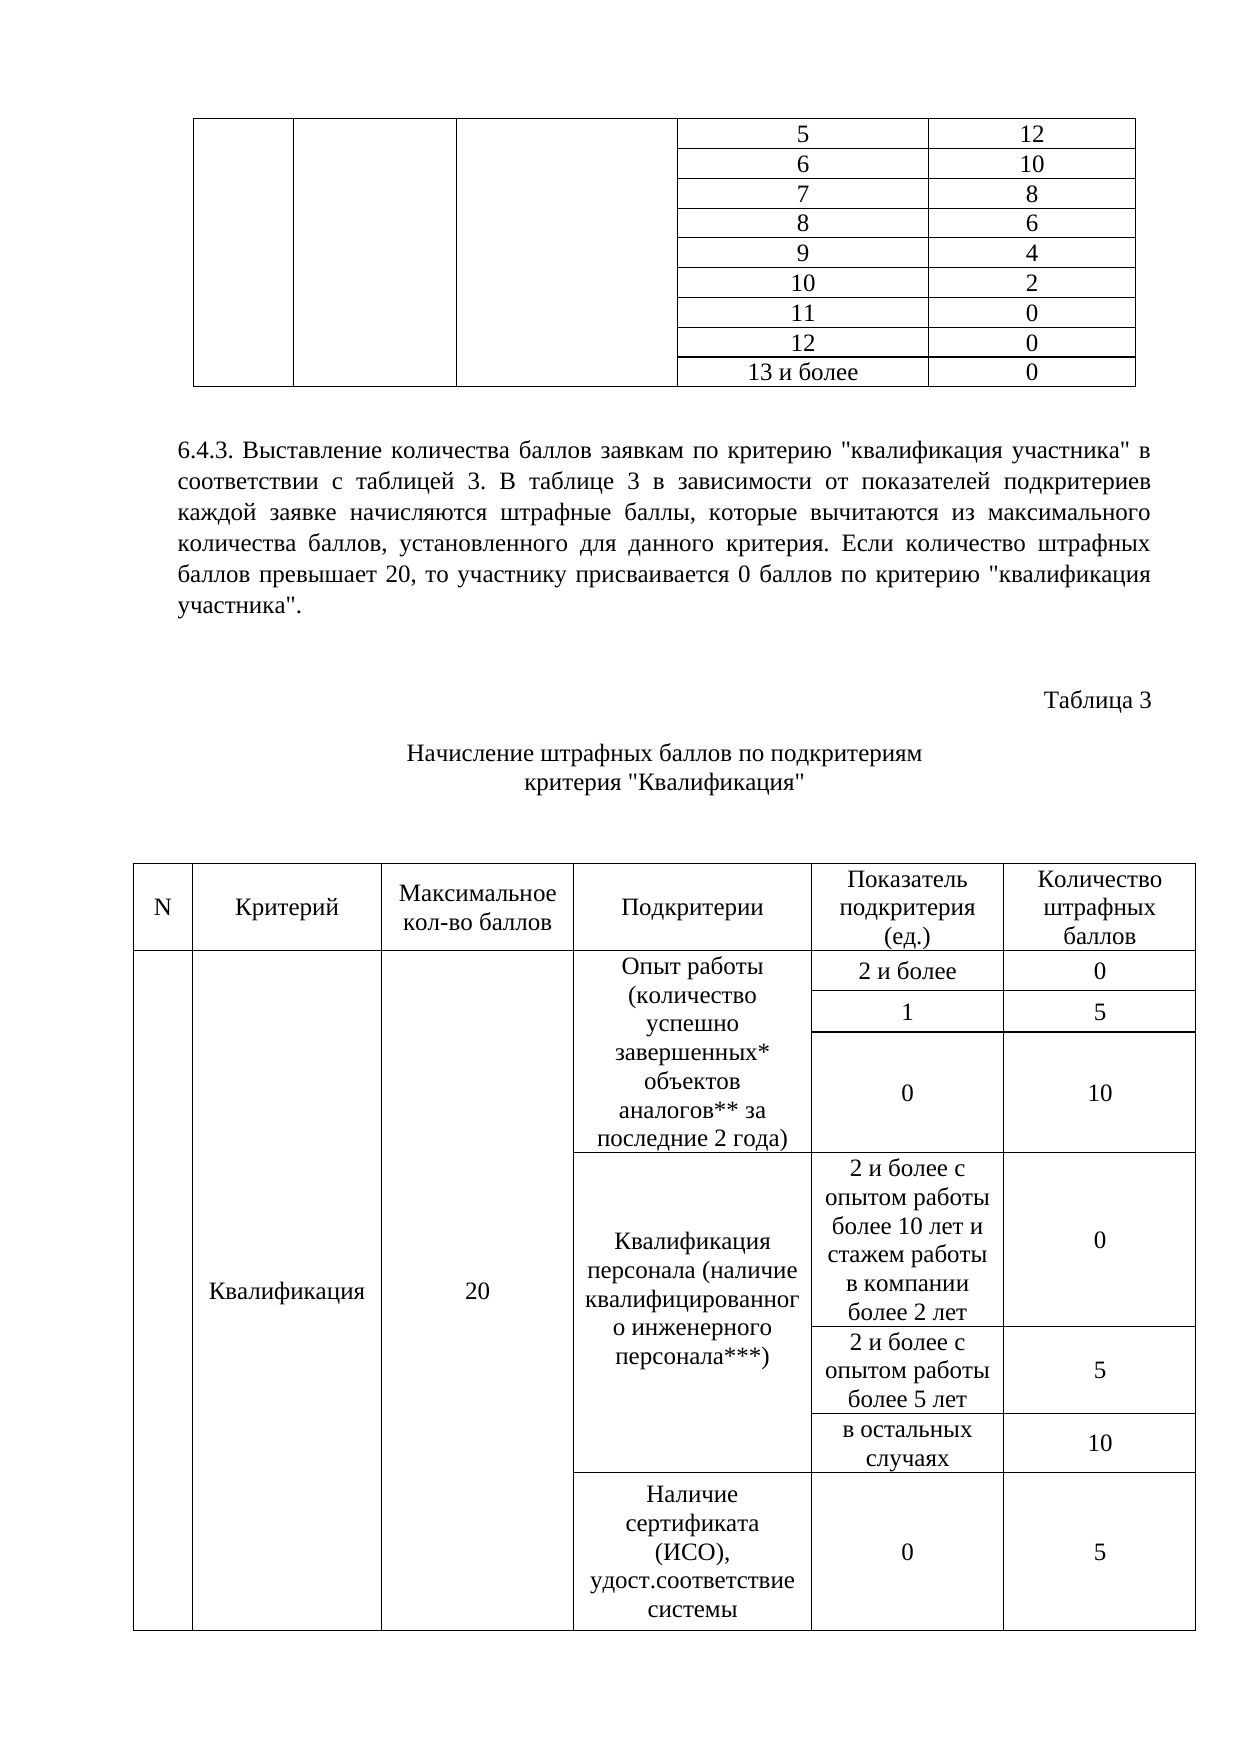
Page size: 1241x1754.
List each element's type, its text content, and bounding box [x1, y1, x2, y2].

table_cell 7 [678, 179, 928, 207]
table_header Показатель подкритерия (ед.) [812, 864, 1003, 950]
table_header Количество штрафных баллов [1004, 864, 1195, 950]
table_header Критерий [193, 864, 381, 950]
table_cell 1 [812, 991, 1003, 1031]
table_cell 0 [1004, 951, 1195, 989]
table_cell 0 [1004, 1153, 1195, 1326]
table_cell Квалификация персонала (наличие квалифицированного инженерного персонала***) [574, 1153, 811, 1472]
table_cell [574, 1473, 811, 1630]
table_cell 5 [1004, 1473, 1195, 1630]
table_cell 12 [678, 328, 928, 356]
table_cell [134, 951, 192, 1630]
table_cell 10 [929, 149, 1135, 178]
text 6.4.3. Выставление количества баллов заявкам по критерию "квалификация участника" в соответствии с таблицей 3. В таблице 3 в зависимости от показателей подкритериев каждой заявке начисляются штрафные баллы, которые вычитаются из максимального количества баллов, установленного для данного критерия. Если количество штрафных баллов превышает 20, то участнику присваивается 0 баллов по критерию "квалификация участника". [177, 435, 1152, 619]
table_cell 8 [678, 209, 928, 237]
table_cell 5 [1004, 991, 1195, 1031]
table_header Подкритерии [574, 864, 811, 950]
text Таблица 3 [177, 686, 1152, 714]
table_cell 6 [929, 209, 1135, 237]
table_cell Опыт работы (количество успешно завершенных* объектов аналогов** за последние 2 года) [574, 951, 811, 1152]
table_cell 6 [678, 149, 928, 178]
table_cell 0 [929, 298, 1135, 327]
table_cell 13 и более [678, 358, 928, 386]
table_cell 4 [929, 238, 1135, 267]
table_cell 10 [1004, 1033, 1195, 1152]
table_cell 0 [929, 358, 1135, 386]
table_cell 2 и более [812, 951, 1003, 989]
table_cell 11 [678, 298, 928, 327]
table_cell 10 [678, 268, 928, 297]
text критерия "Квалификация" [177, 767, 1152, 796]
table_cell 0 [812, 1033, 1003, 1152]
table_cell 2 и более с опытом работы более 5 лет [812, 1327, 1003, 1413]
table_cell 10 [1004, 1414, 1195, 1472]
table_cell Квалификация [193, 951, 381, 1630]
table_cell 5 [1004, 1327, 1195, 1413]
table_cell 9 [678, 238, 928, 267]
table_header Максимальное кол-во баллов [382, 864, 573, 950]
table_cell в остальных случаях [812, 1414, 1003, 1472]
table_cell 20 [382, 951, 573, 1630]
table_cell 2 [929, 268, 1135, 297]
table_cell 0 [812, 1473, 1003, 1630]
text Начисление штрафных баллов по подкритериям [177, 738, 1152, 767]
table_cell 2 и более с опытом работы более 10 лет и стажем работы в компании более 2 лет [812, 1153, 1003, 1326]
table_cell 8 [929, 179, 1135, 207]
table_header N [134, 864, 192, 950]
table_cell 12 [929, 119, 1135, 148]
table_cell 0 [929, 328, 1135, 356]
table_cell 5 [678, 119, 928, 148]
